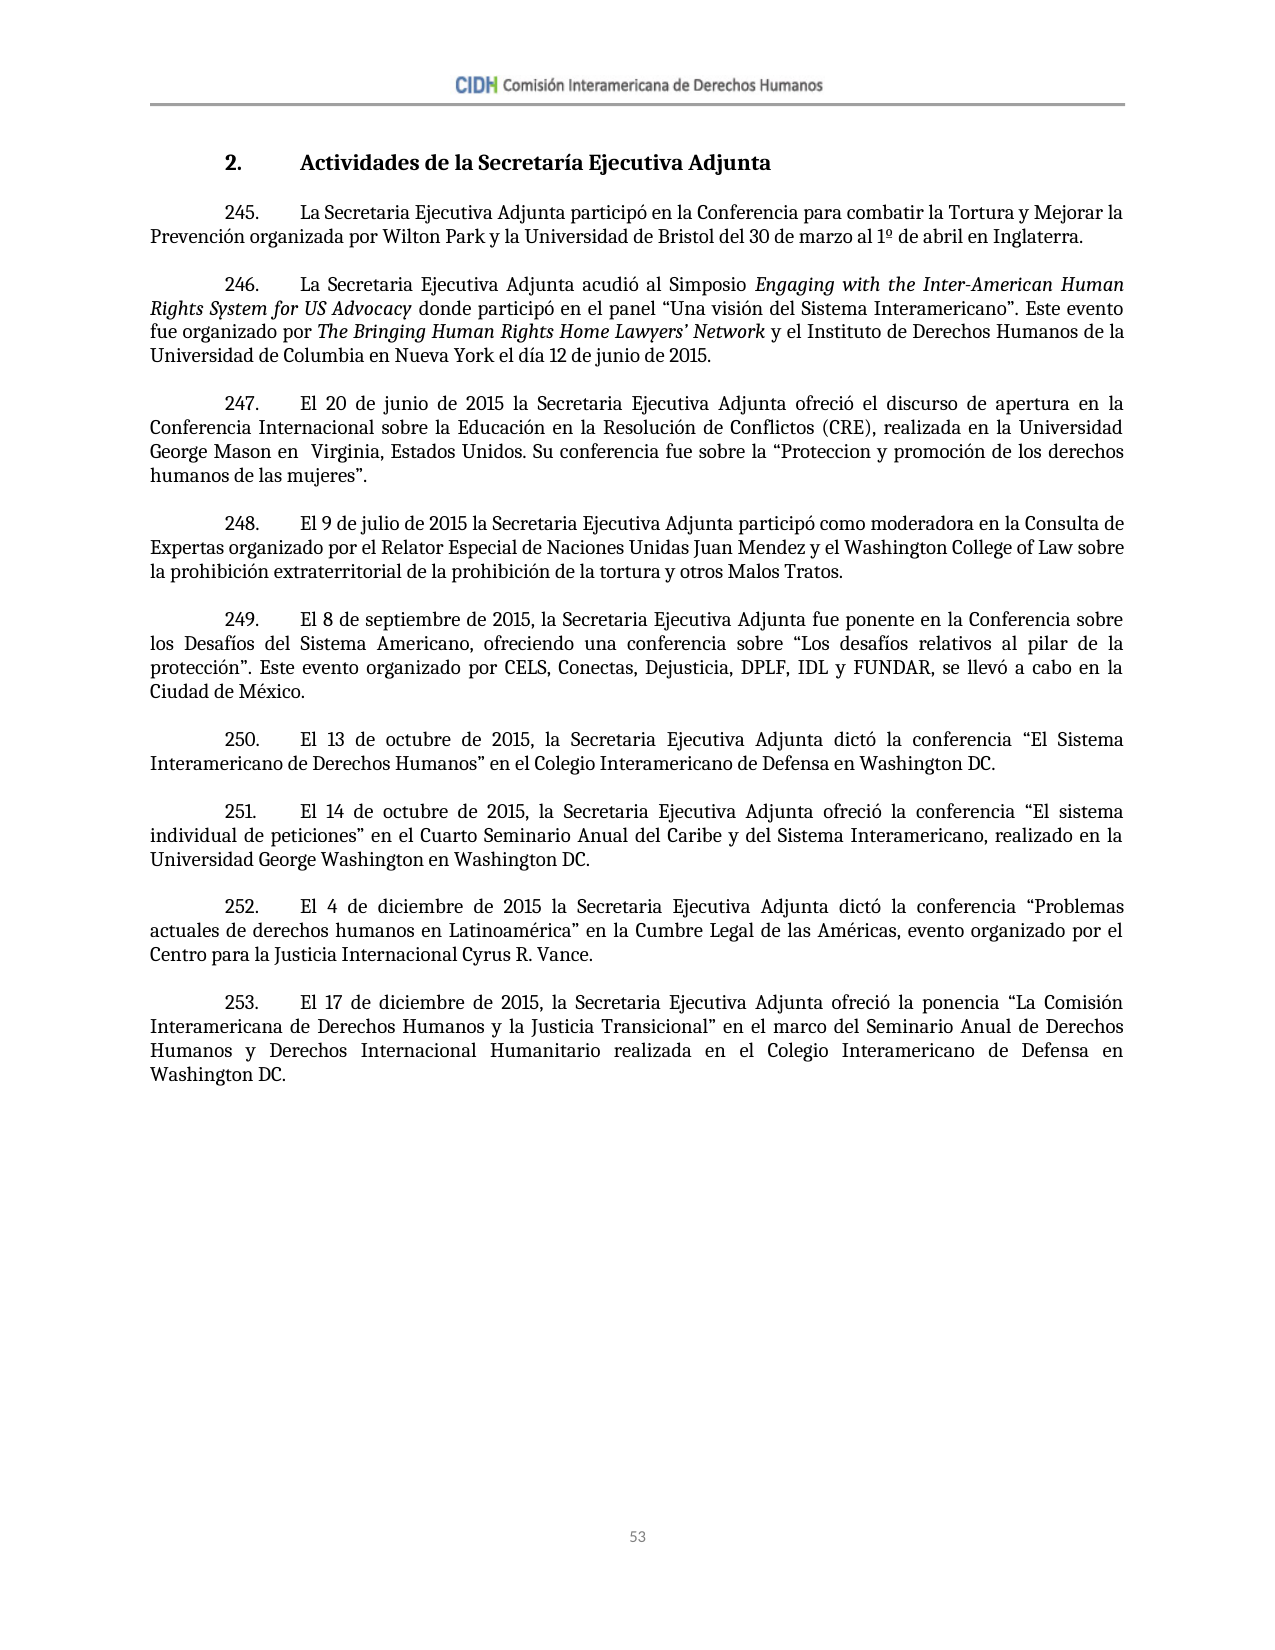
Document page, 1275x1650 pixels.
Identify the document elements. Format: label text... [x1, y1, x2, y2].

list El 8 de septiembre de 2015, la Secretaria Ejecutiva Adjunta fue ponente en la Conferencia sobre los Desafíos del Sistema Americano, ofreciendo una conferencia sobre “Los desafíos relativos al pilar de la protección”. Este evento organizado por CELS, Conectas, Dejusticia, DPLF, IDL y FUNDAR, se llevó a cabo en la Ciudad de México. [150, 608, 1125, 703]
list El 13 de octubre de 2015, la Secretaria Ejecutiva Adjunta dictó la conferencia “El Sistema Interamericano de Derechos Humanos” en el Colegio Interamericano de Defensa en Washington DC. [150, 727, 1125, 775]
list El 14 de octubre de 2015, la Secretaria Ejecutiva Adjunta ofreció la conferencia “El sistema individual de peticiones” en el Cuarto Seminario Anual del Caribe y del Sistema Interamericano, realizado en la Universidad George Washington en Washington DC. [150, 799, 1125, 871]
list El 4 de diciembre de 2015 la Secretaria Ejecutiva Adjunta dictó la conferencia “Problemas actuales de derechos humanos en Latinoamérica” en la Cumbre Legal de las Américas, evento organizado por el Centro para la Justicia Internacional Cyrus R. Vance. [150, 895, 1125, 967]
list La Secretaria Ejecutiva Adjunta acudió al Simposio Engaging with the Inter-American Human Rights System for US Advocacy donde participó en el panel “Una visión del Sistema Interamericano”. Este evento fue organizado por The Bringing Human Rights Home Lawyers’ Network y el Instituto de Derechos Humanos de la Universidad de Columbia en Nueva York el día 12 de junio de 2015. [150, 272, 1125, 368]
subtitle Actividades de la Secretaría Ejecutiva Adjunta [225, 150, 1125, 176]
list El 17 de diciembre de 2015, la Secretaria Ejecutiva Adjunta ofreció la ponencia “La Comisión Interamericana de Derechos Humanos y la Justicia Transicional” en el marco del Seminario Anual de Derechos Humanos y Derechos Internacional Humanitario realizada en el Colegio Interamericano de Defensa en Washington DC. [150, 991, 1125, 1087]
list El 20 de junio de 2015 la Secretaria Ejecutiva Adjunta ofreció el discurso de apertura en la Conferencia Internacional sobre la Educación en la Resolución de Conflictos (CRE), realizada en la Universidad George Mason en Virginia, Estados Unidos. Su conferencia fue sobre la “Proteccion y promoción de los derechos humanos de las mujeres”. [150, 392, 1125, 488]
list La Secretaria Ejecutiva Adjunta participó en la Conferencia para combatir la Tortura y Mejorar la Prevención organizada por Wilton Park y la Universidad de Bristol del 30 de marzo al 1º de abril en Inglaterra. [150, 200, 1125, 248]
list El 9 de julio de 2015 la Secretaria Ejecutiva Adjunta participó como moderadora en la Consulta de Expertas organizado por el Relator Especial de Naciones Unidas Juan Mendez y el Washington College of Law sobre la prohibición extraterritorial de la prohibición de la tortura y otros Malos Tratos. [150, 512, 1125, 584]
picture [449, 75, 826, 96]
